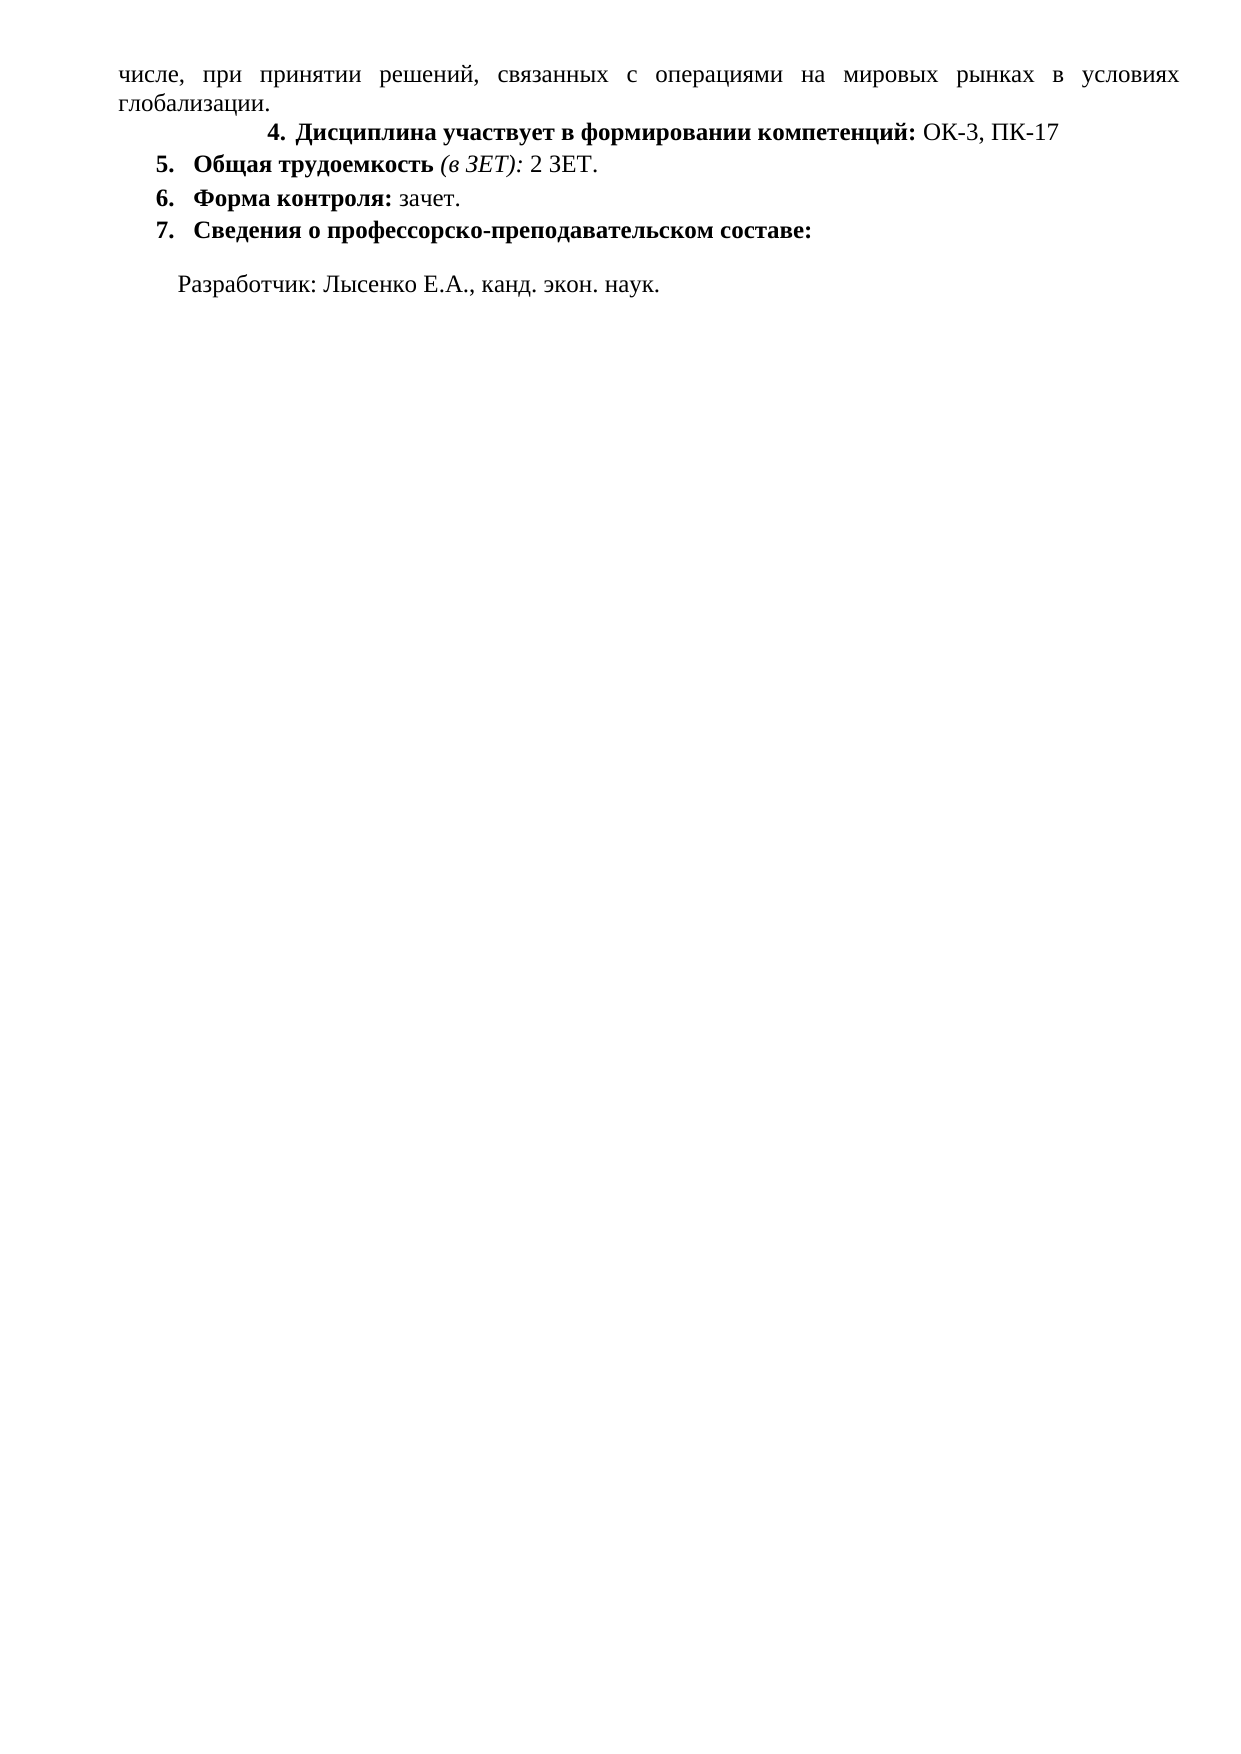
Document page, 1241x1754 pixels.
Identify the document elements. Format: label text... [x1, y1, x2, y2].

list Общая трудоемкость (в ЗЕТ): 2 ЗЕТ. [156, 149, 1181, 178]
text Разработчик: Лысенко Е.А., канд. экон. наук. [118, 269, 1181, 298]
list Сведения о профессорско-преподавательском составе: [156, 216, 1181, 244]
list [118, 59, 1181, 117]
list Дисциплина участвует в формировании компетенций: ОК-3, ПК-17 [193, 117, 1181, 145]
list Форма контроля: зачет. [156, 183, 1181, 211]
